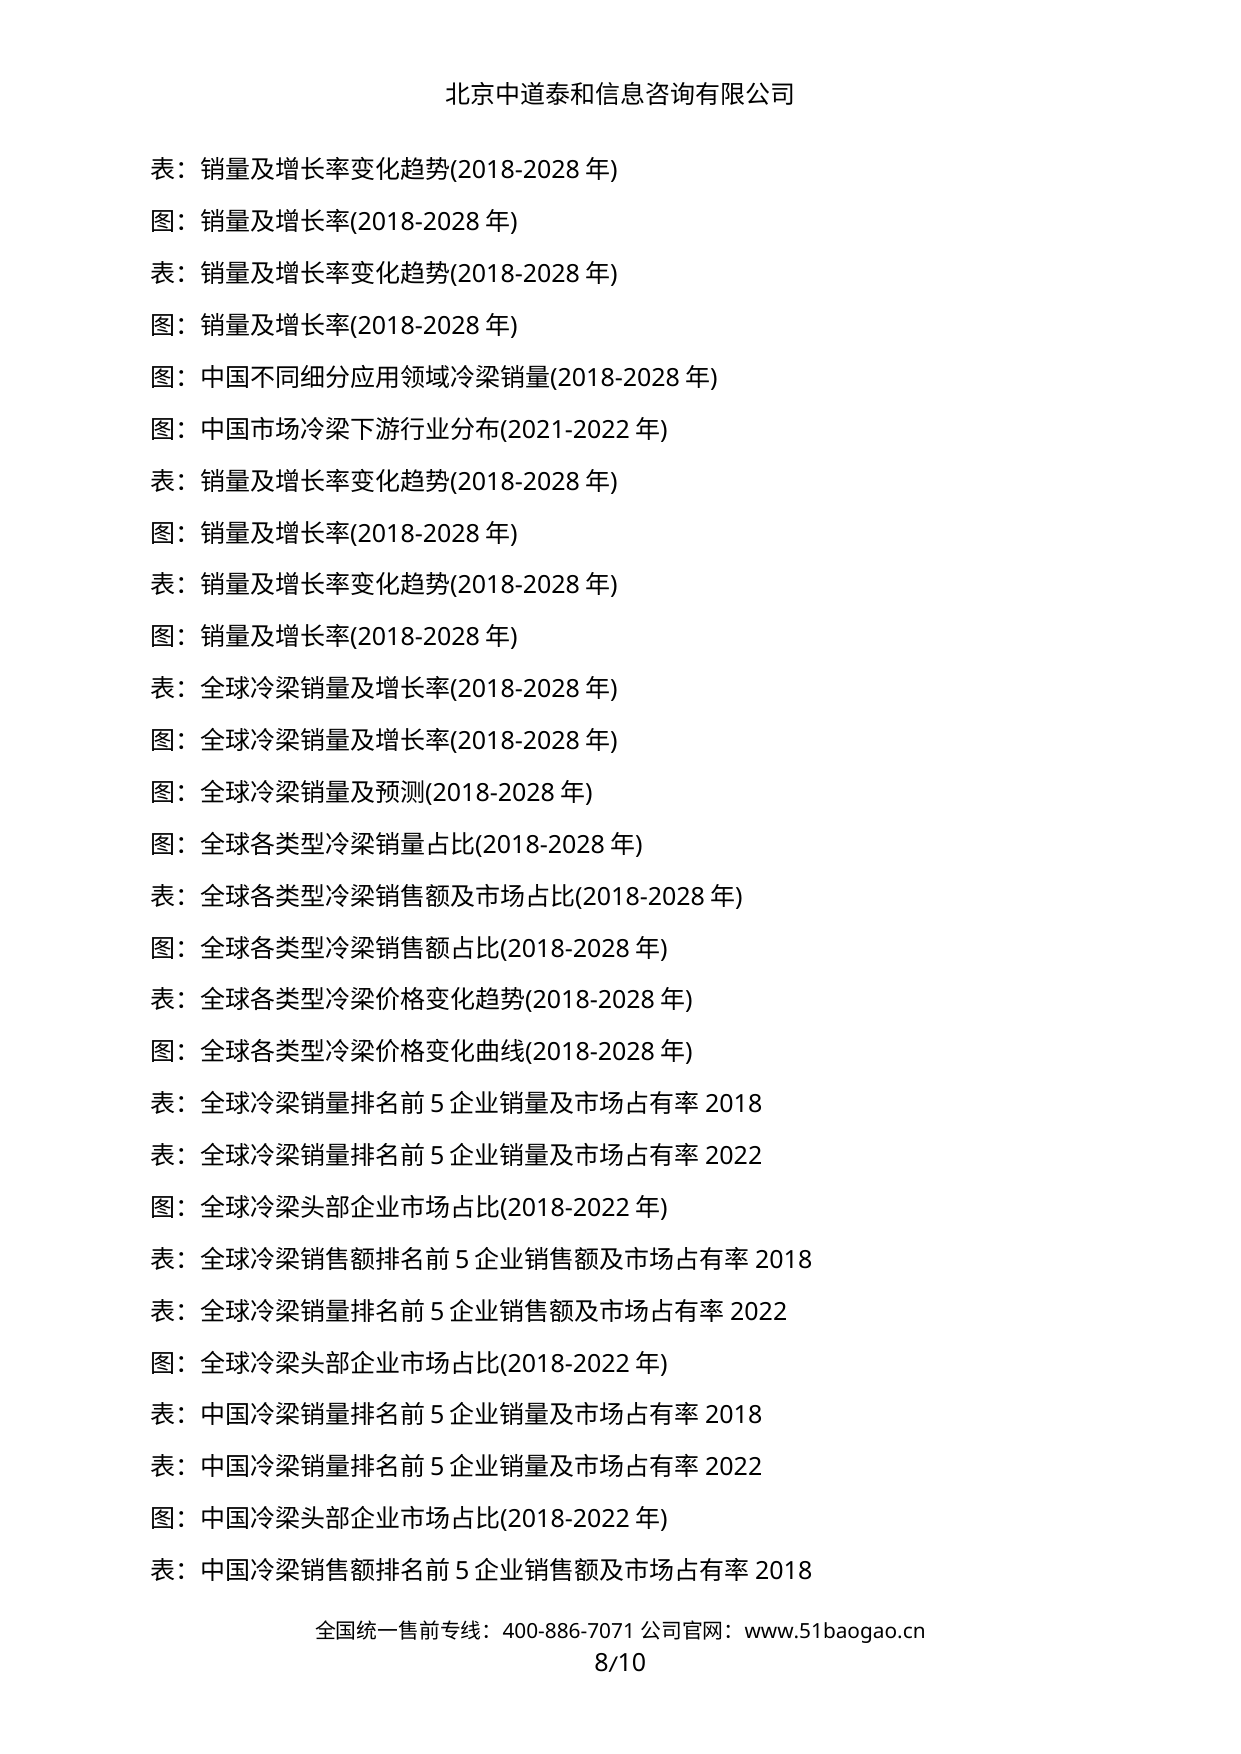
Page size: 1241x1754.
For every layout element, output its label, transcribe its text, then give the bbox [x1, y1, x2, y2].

text 图：全球冷梁销量及增长率(2018-2028年) [150, 721, 1090, 757]
text 表：全球各类型冷梁销售额及市场占比(2018-2028年) [150, 876, 1090, 912]
text 图：全球各类型冷梁销售额占比(2018-2028年) [150, 928, 1090, 964]
text 表：全球冷梁销量及增长率(2018-2028年) [150, 669, 1090, 705]
text 图：销量及增长率(2018-2028年) [150, 617, 1090, 653]
text 图：全球各类型冷梁价格变化曲线(2018-2028年) [150, 1032, 1090, 1068]
text 表：销量及增长率变化趋势(2018-2028年) [150, 461, 1090, 497]
text 图：中国市场冷梁下游行业分布(2021-2022年) [150, 409, 1090, 446]
text 图：销量及增长率(2018-2028年) [150, 513, 1090, 549]
text 表：销量及增长率变化趋势(2018-2028年) [150, 150, 1090, 186]
text 表：全球冷梁销售额排名前5企业销售额及市场占有率 2018 [150, 1239, 1090, 1276]
text 表：销量及增长率变化趋势(2018-2028年) [150, 565, 1090, 601]
text 图：销量及增长率(2018-2028年) [150, 202, 1090, 238]
text 表：中国冷梁销量排名前5企业销量及市场占有率 2018 [150, 1395, 1090, 1431]
text 图：全球各类型冷梁销量占比(2018-2028年) [150, 824, 1090, 861]
text 表：全球冷梁销量排名前5企业销售额及市场占有率 2022 [150, 1291, 1090, 1327]
text 图：中国冷梁头部企业市场占比(2018-2022年) [150, 1499, 1090, 1535]
text 表：全球冷梁销量排名前5企业销量及市场占有率 2022 [150, 1136, 1090, 1172]
text 图：销量及增长率(2018-2028年) [150, 306, 1090, 342]
text 表：全球各类型冷梁价格变化趋势(2018-2028年) [150, 980, 1090, 1016]
text 表：全球冷梁销量排名前5企业销量及市场占有率 2018 [150, 1084, 1090, 1120]
text 表：中国冷梁销量排名前5企业销量及市场占有率 2022 [150, 1447, 1090, 1483]
text 图：全球冷梁头部企业市场占比(2018-2022年) [150, 1187, 1090, 1224]
text 图：全球冷梁销量及预测(2018-2028年) [150, 772, 1090, 809]
text 图：中国不同细分应用领域冷梁销量(2018-2028年) [150, 357, 1090, 394]
text 表：销量及增长率变化趋势(2018-2028年) [150, 254, 1090, 290]
text 图：全球冷梁头部企业市场占比(2018-2022年) [150, 1343, 1090, 1379]
text 表：中国冷梁销售额排名前5企业销售额及市场占有率 2018 [150, 1551, 1090, 1587]
